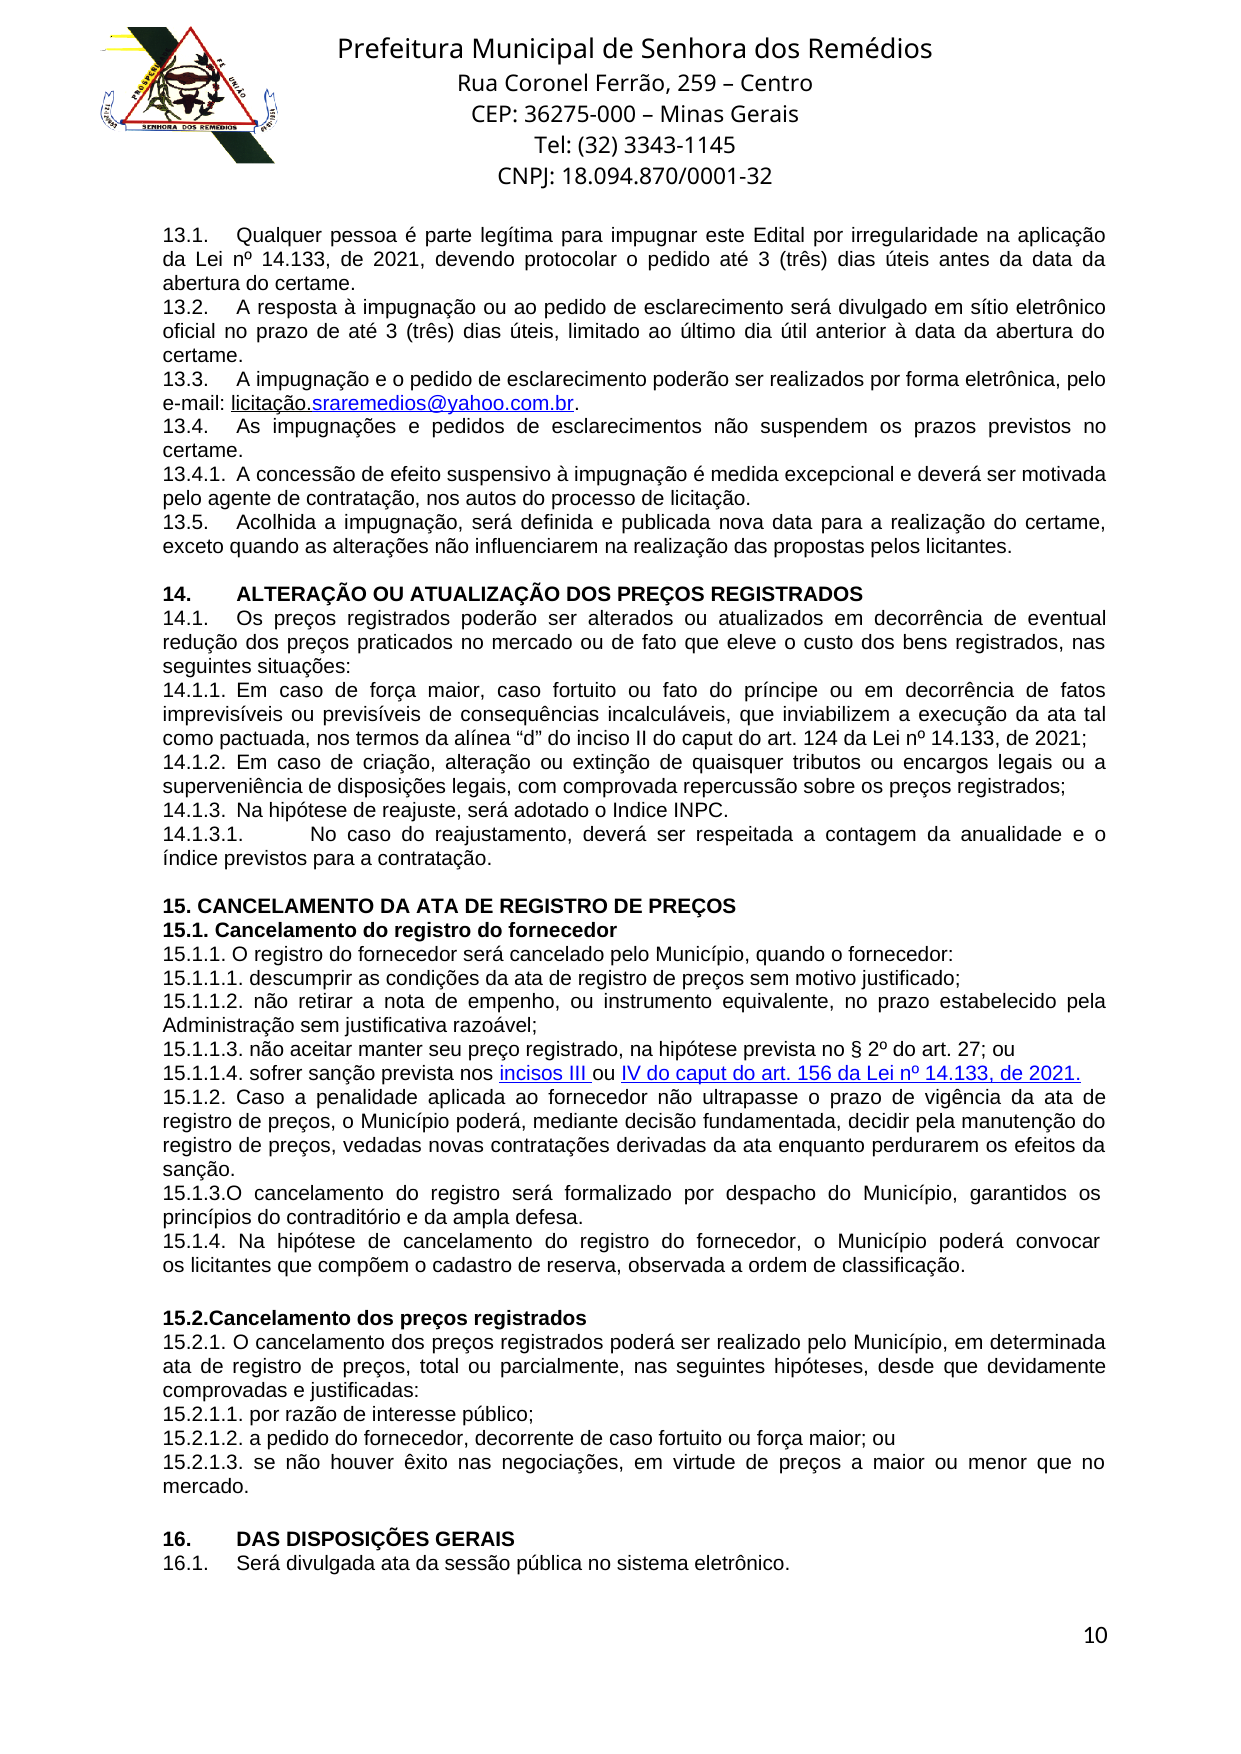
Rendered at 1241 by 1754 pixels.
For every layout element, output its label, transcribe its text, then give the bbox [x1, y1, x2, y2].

text 15.1.3.O cancelamento do registro será formalizado por despacho do Município, garantidos os princípios do contraditório e da ampla defesa. [162, 1181, 1102, 1229]
text 15.2.1.1. por razão de interesse público; [162, 1402, 1107, 1426]
text 13.1. Qualquer pessoa é parte legítima para impugnar este Edital por irregularidade na aplicação da Lei nº 14.133, de 2021, devendo protocolar o pedido até 3 (três) dias úteis antes da data da abertura do certame. [162, 223, 1107, 294]
text 13.5. Acolhida a impugnação, será definida e publicada nova data para a realização do certame, exceto quando as alterações não influenciarem na realização das propostas pelos licitantes. [162, 510, 1107, 558]
text 15.1.1. O registro do fornecedor será cancelado pelo Município, quando o fornecedor: [162, 941, 1107, 965]
text 13.4. As impugnações e pedidos de esclarecimentos não suspendem os prazos previstos no certame. [162, 414, 1107, 462]
text 16. DAS DISPOSIÇÕES GERAIS [162, 1527, 1107, 1551]
text 15.1.1.4. sofrer sanção prevista nos incisos III ou IV do caput do art. 156 da Lei nº 14.133, de 2021. [162, 1061, 1107, 1085]
text 16.1. Será divulgada ata da sessão pública no sistema eletrônico. [162, 1551, 1107, 1575]
text 14.1. Os preços registrados poderão ser alterados ou atualizados em decorrência de eventual redução dos preços praticados no mercado ou de fato que eleve o custo dos bens registrados, nas seguintes situações: [162, 606, 1107, 678]
text 14. ALTERAÇÃO OU ATUALIZAÇÃO DOS PREÇOS REGISTRADOS [162, 582, 1107, 606]
text 15.2.Cancelamento dos preços registrados [162, 1306, 1107, 1330]
text 15.2.1. O cancelamento dos preços registrados poderá ser realizado pelo Município, em determinada ata de registro de preços, total ou parcialmente, nas seguintes hipóteses, desde que devidamente comprovadas e justificadas: [162, 1330, 1107, 1402]
text 13.2. A resposta à impugnação ou ao pedido de esclarecimento será divulgado em sítio eletrônico oficial no prazo de até 3 (três) dias úteis, limitado ao último dia útil anterior à data da abertura do certame. [162, 294, 1107, 366]
text 15.1.1.2. não retirar a nota de empenho, ou instrumento equivalente, no prazo estabelecido pela Administração sem justificativa razoável; [162, 989, 1107, 1037]
text 14.1.1. Em caso de força maior, caso fortuito ou fato do príncipe ou em decorrência de fatos imprevisíveis ou previsíveis de consequências incalculáveis, que inviabilizem a execução da ata tal como pactuada, nos termos da alínea “d” do inciso II do caput do art. 124 da Lei nº 14.133, de 2021; [162, 678, 1107, 750]
text 14.1.3. Na hipótese de reajuste, será adotado o Indice INPC. [162, 798, 1107, 822]
text 15.2.1.3. se não houver êxito nas negociações, em virtude de preços a maior ou menor que no mercado. [162, 1450, 1107, 1498]
text 15.1.1.1. descumprir as condições da ata de registro de preços sem motivo justificado; [162, 965, 1107, 989]
text 15.1.1.3. não aceitar manter seu preço registrado, na hipótese prevista no § 2º do art. 27; ou [162, 1037, 1107, 1061]
text 14.1.2. Em caso de criação, alteração ou extinção de quaisquer tributos ou encargos legais ou a superveniência de disposições legais, com comprovada repercussão sobre os preços registrados; [162, 750, 1107, 798]
text 15.1.2. Caso a penalidade aplicada ao fornecedor não ultrapasse o prazo de vigência da ata de registro de preços, o Município poderá, mediante decisão fundamentada, decidir pela manutenção do registro de preços, vedadas novas contratações derivadas da ata enquanto perdurarem os efeitos da sanção. [162, 1085, 1107, 1181]
text 15.1. Cancelamento do registro do fornecedor [162, 917, 1107, 941]
text 15. CANCELAMENTO DA ATA DE REGISTRO DE PREÇOS [162, 893, 1107, 917]
text 13.3. A impugnação e o pedido de esclarecimento poderão ser realizados por forma eletrônica, pelo e-mail: licitação.sraremedios@yahoo.com.br. [162, 366, 1107, 414]
text 14.1.3.1. No caso do reajustamento, deverá ser respeitada a contagem da anualidade e o índice previstos para a contratação. [162, 822, 1107, 869]
text 15.2.1.2. a pedido do fornecedor, decorrente de caso fortuito ou força maior; ou [162, 1426, 1107, 1450]
text 15.1.4. Na hipótese de cancelamento do registro do fornecedor, o Município poderá convocar os licitantes que compõem o cadastro de reserva, observada a ordem de classificação. [162, 1229, 1102, 1277]
text 13.4.1. A concessão de efeito suspensivo à impugnação é medida excepcional e deverá ser motivada pelo agente de contratação, nos autos do processo de licitação. [162, 462, 1107, 510]
